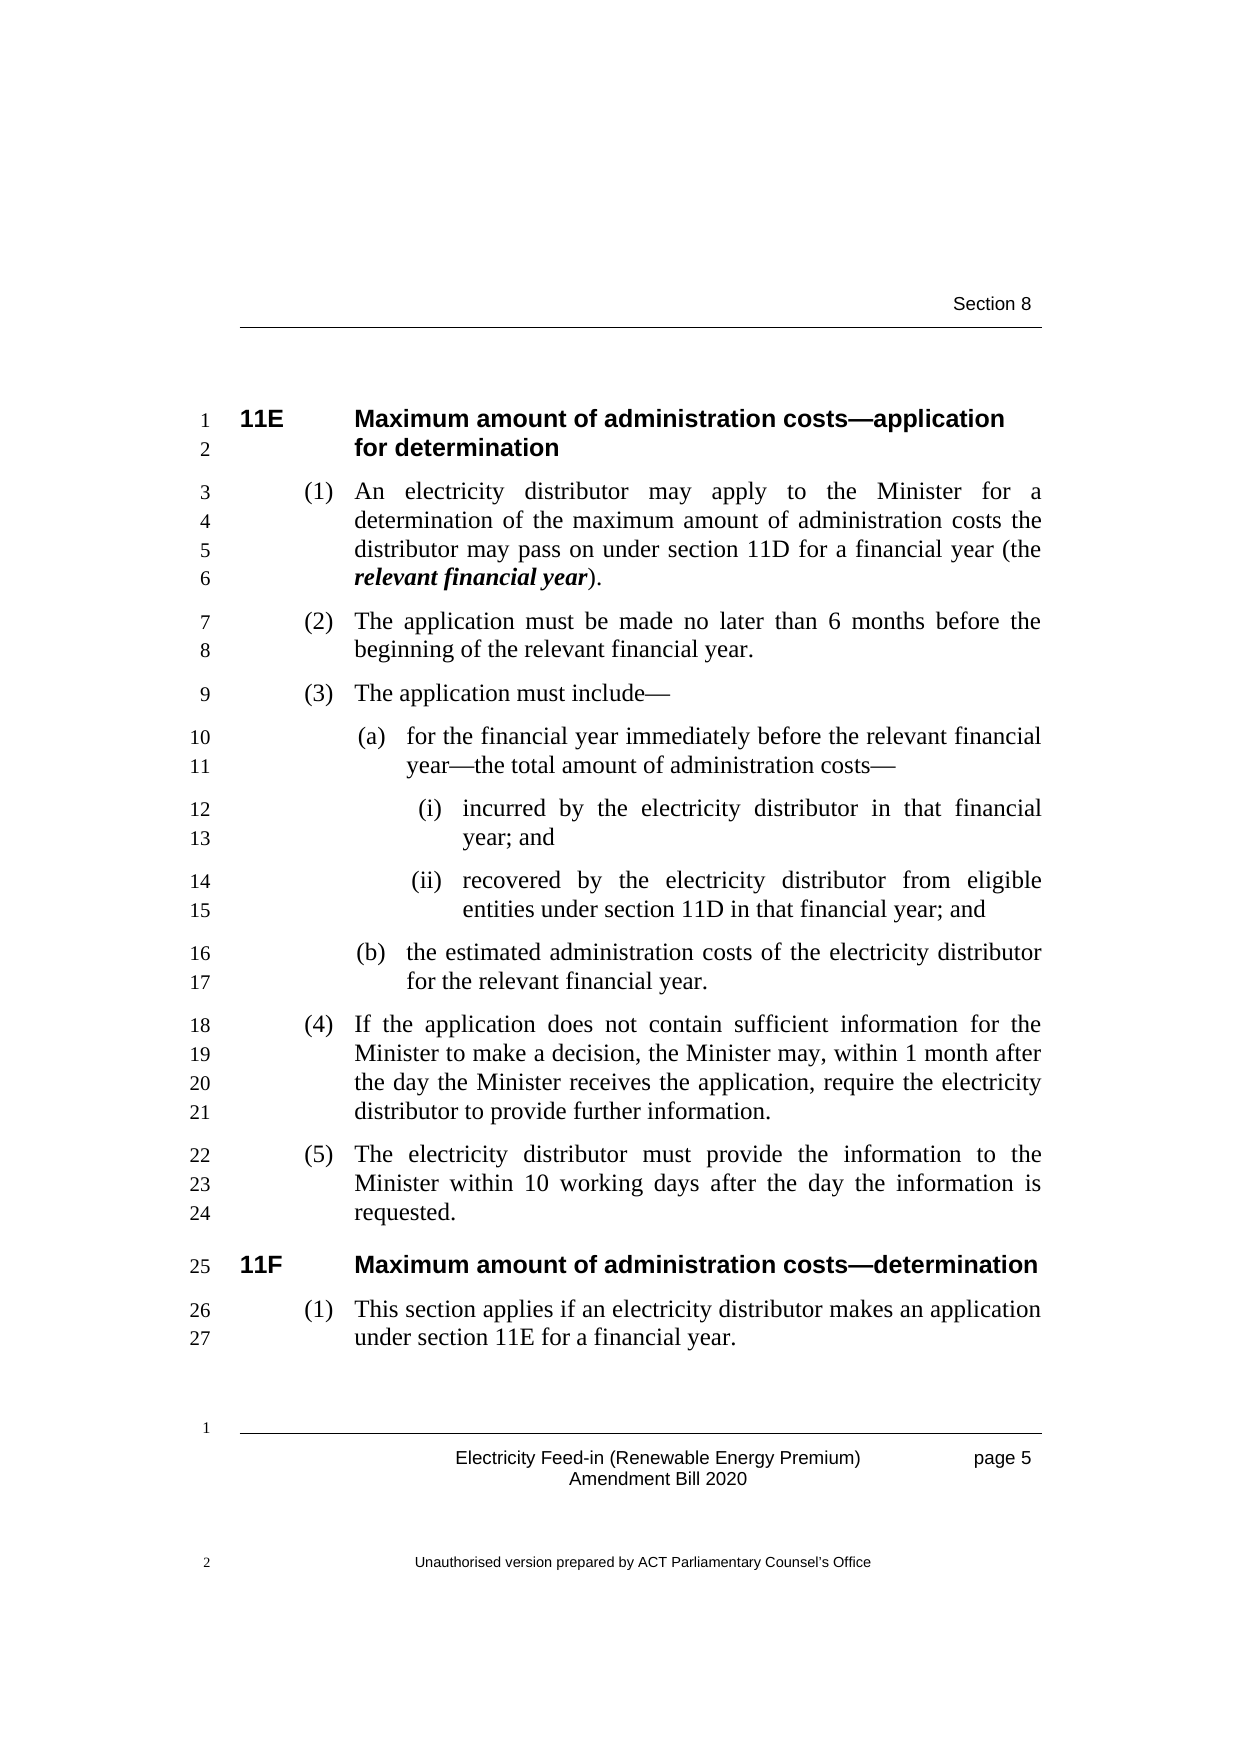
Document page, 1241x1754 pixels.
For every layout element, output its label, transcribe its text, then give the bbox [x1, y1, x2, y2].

text (5) The electricity distributor must provide the information to the Minister within 10 working days after the day the information is requested. [239, 1139, 1042, 1225]
text (1) An electricity distributor may apply to the Minister for a determination of the maximum amount of administration costs the distributor may pass on under section 11D for a financial year (the relevant financial year). [239, 476, 1042, 591]
text (a) for the financial year immediately before the relevant financial year—the total amount of administration costs— [239, 721, 1042, 779]
text (2) The application must be made no later than 6 months before the beginning of the relevant financial year. [239, 606, 1042, 663]
text (ii) recovered by the electricity distributor from eligible entities under section 11D in that financial year; and [239, 865, 1042, 923]
text 11E Maximum amount of administration costs—application for determination [239, 404, 1042, 462]
text (b) the estimated administration costs of the electricity distributor for the relevant financial year. [239, 937, 1042, 995]
text (4) If the application does not contain sufficient information for the Minister to make a decision, the Minister may, within 1 month after the day the Minister receives the application, require the electricity distributor to provide further information. [239, 1009, 1042, 1124]
text (3) The application must include— [239, 678, 1042, 707]
text (1) This section applies if an electricity distributor makes an application under section 11E for a financial year. [239, 1294, 1042, 1351]
text 11F Maximum amount of administration costs—determination [239, 1250, 1042, 1279]
text (i) incurred by the electricity distributor in that financial year; and [239, 793, 1042, 851]
